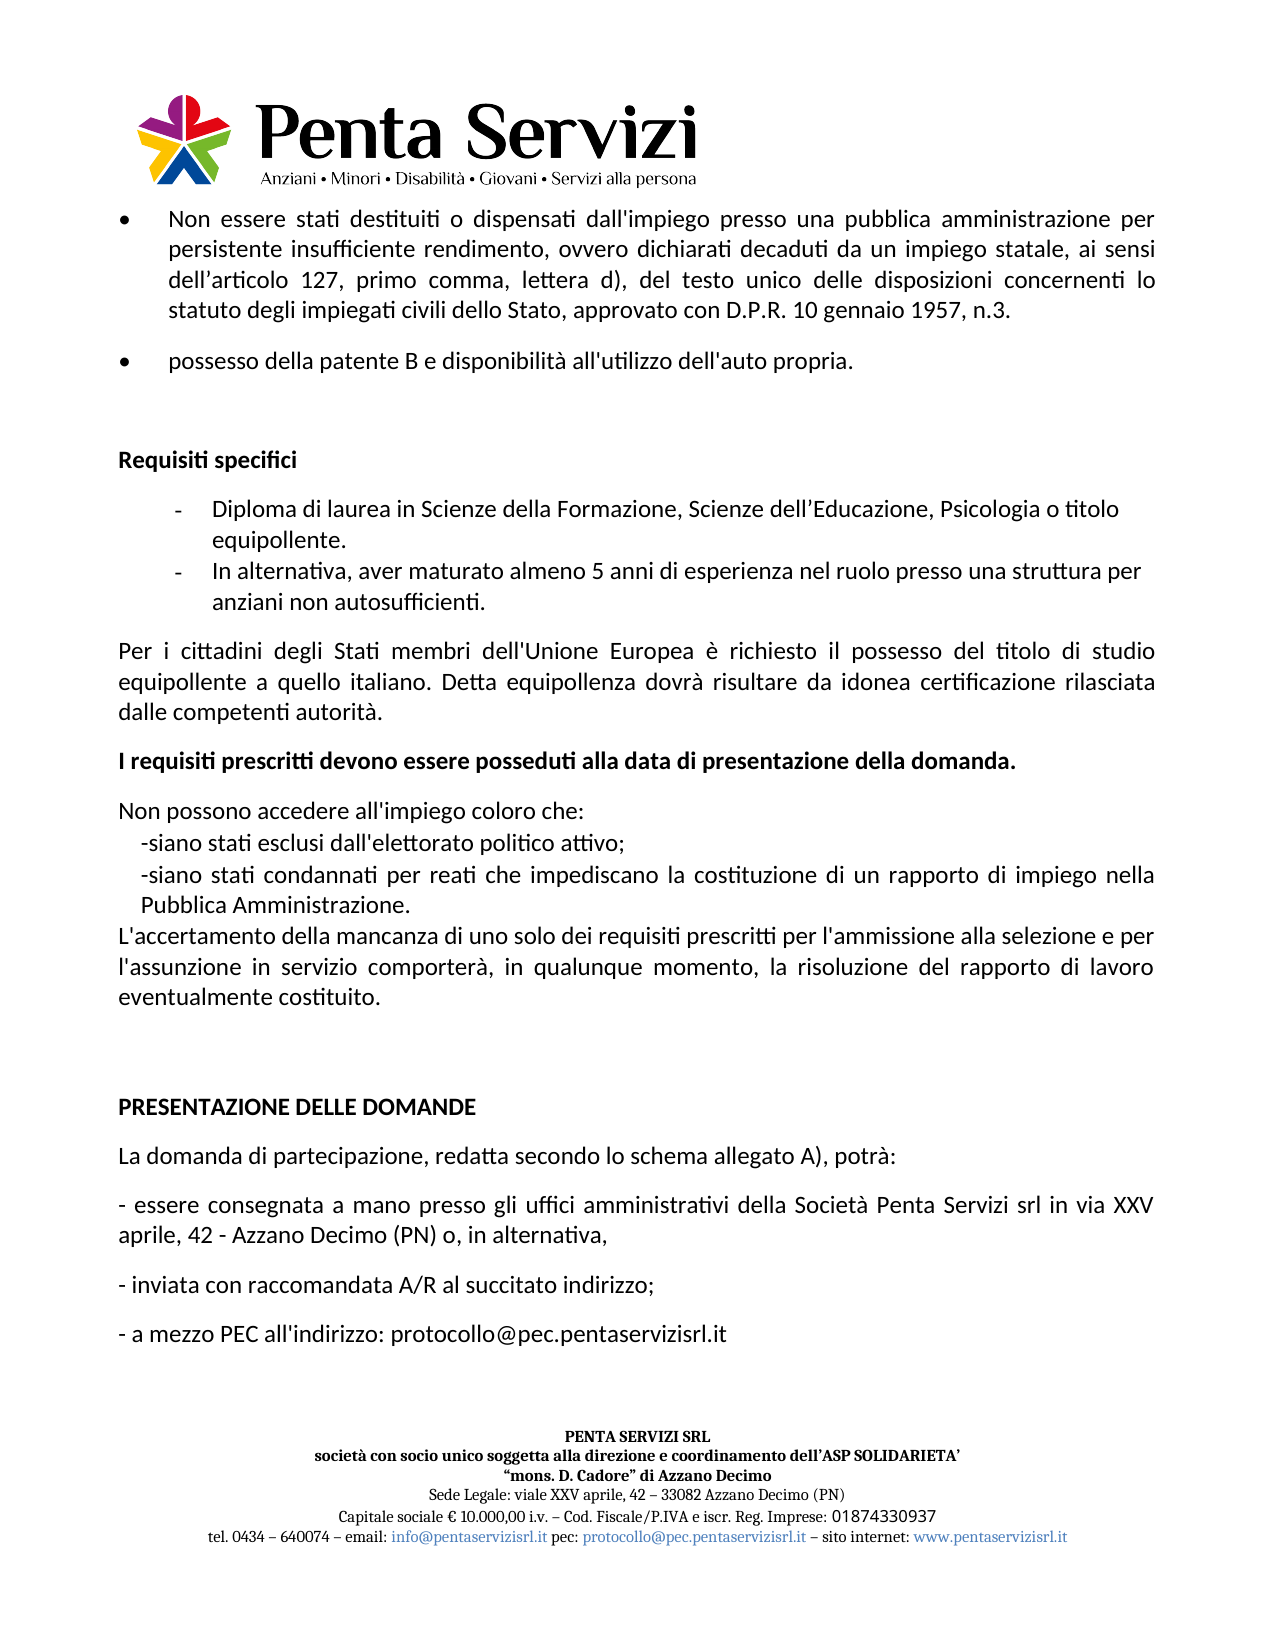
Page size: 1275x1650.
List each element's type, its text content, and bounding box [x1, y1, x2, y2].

list Diploma di laurea in Scienze della Formazione, Scienze dell’Educazione, Psicologia o titolo equipollente. [174, 493, 1157, 554]
text La domanda di partecipazione, redatta secondo lo schema allegato A), potrà: [118, 1140, 1157, 1170]
text - essere consegnata a mano presso gli uffici amministrativi della Società Penta Servizi srl in via XXV aprile, 42 - Azzano Decimo (PN) o, in alternativa, [118, 1189, 1157, 1250]
text Non possono accedere all'impiego coloro che: [118, 795, 1156, 825]
text PRESENTAZIONE DELLE DOMANDE [118, 1091, 1157, 1121]
text Requisiti specifici [118, 444, 1157, 475]
text - a mezzo PEC all'indirizzo: protocollo@pec.pentaservizisrl.it [118, 1318, 1157, 1349]
text -siano stati condannati per reati che impediscano la costituzione di un rapporto di impiego nella Pubblica Amministrazione. [141, 860, 1156, 919]
text L'accertamento della mancanza di uno solo dei requisiti prescritti per l'ammissione alla selezione e per l'assunzione in servizio comporterà, in qualunque momento, la risoluzione del rapporto di lavoro eventualmente costituito. [118, 920, 1156, 1012]
picture [118, 75, 717, 204]
list Non essere stati destituiti o dispensati dall'impiego presso una pubblica amministrazione per persistente insufficiente rendimento, ovvero dichiarati decaduti da un impiego statale, ai sensi dell’articolo 127, primo comma, lettera d), del testo unico delle disposizioni concernenti lo statuto degli impiegati civili dello Stato, approvato con D.P.R. 10 gennaio 1957, n.3. [118, 203, 1157, 325]
text Per i cittadini degli Stati membri dell'Unione Europea è richiesto il possesso del titolo di studio equipollente a quello italiano. Detta equipollenza dovrà risultare da idonea certificazione rilasciata dalle competenti autorità. [118, 635, 1157, 727]
text I requisiti prescritti devono essere posseduti alla data di presentazione della domanda. [118, 746, 1157, 776]
list possesso della patente B e disponibilità all'utilizzo dell'auto propria. [118, 346, 1156, 376]
list In alternativa, aver maturato almeno 5 anni di esperienza nel ruolo presso una struttura per anziani non autosufficienti. [174, 555, 1157, 616]
text -siano stati esclusi dall'elettorato politico attivo; [141, 828, 1156, 858]
text - inviata con raccomandata A/R al succitato indirizzo; [118, 1269, 1157, 1299]
